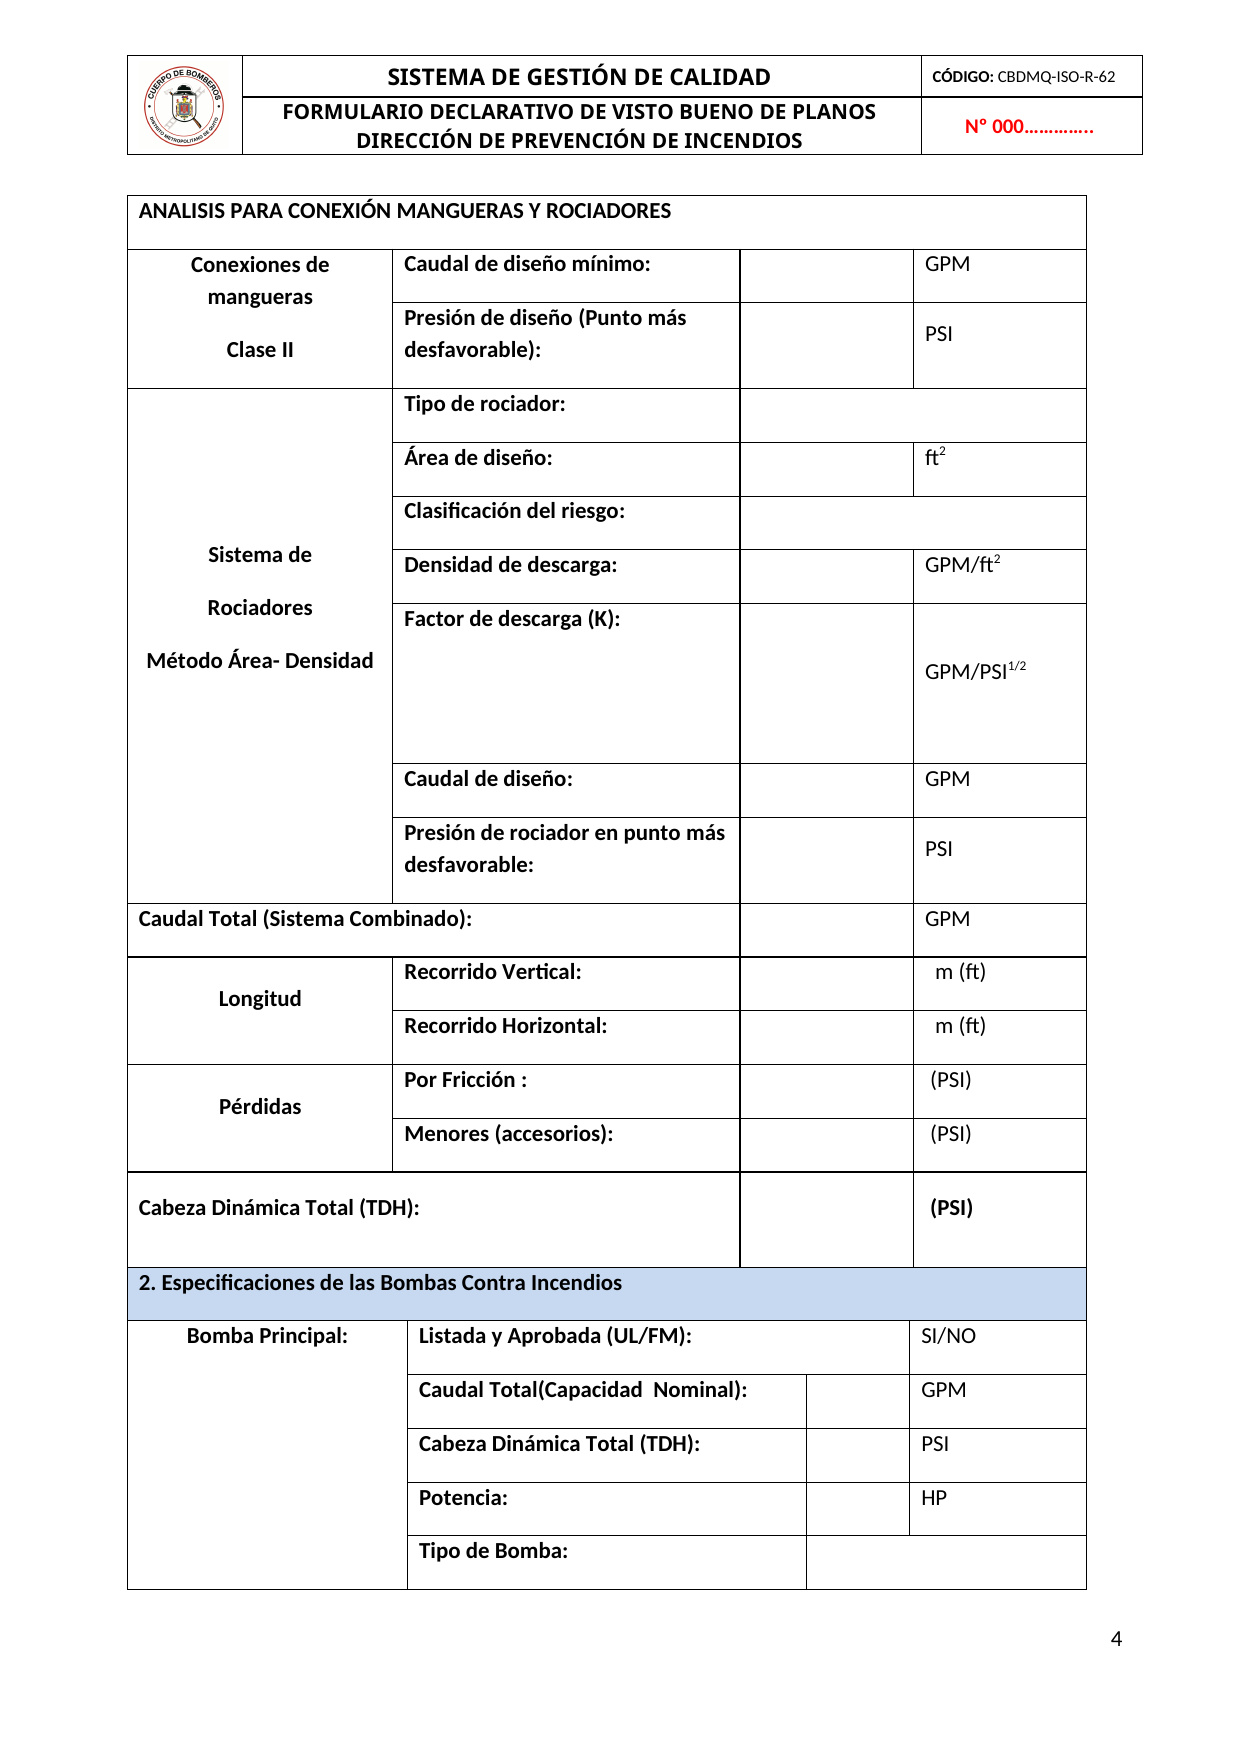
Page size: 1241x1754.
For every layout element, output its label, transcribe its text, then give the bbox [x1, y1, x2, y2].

table_cell Tipo de Bomba: [408, 1536, 806, 1589]
table_cell Potencia: [408, 1483, 806, 1535]
table_cell Bomba Principal: [128, 1321, 407, 1589]
table_cell [741, 818, 913, 903]
table_cell 2. Especificaciones de las Bombas Contra Incendios [128, 1268, 1086, 1320]
table_cell GPM [914, 904, 1086, 956]
table_cell GPM [914, 764, 1086, 817]
table_cell [741, 550, 913, 603]
table_cell PSI [914, 303, 1086, 388]
table_cell Tipo de rociador: [393, 389, 739, 442]
table_cell Por Fricción : [393, 1065, 739, 1118]
table_cell GPM/PSI1/2 [914, 604, 1086, 763]
table_cell Longitud [128, 958, 392, 1064]
table_cell [741, 1119, 913, 1171]
table_cell [741, 443, 913, 496]
table_cell Conexiones de mangueras Clase II [128, 250, 392, 388]
table_cell Caudal de diseño mínimo: [393, 250, 739, 302]
table_cell [741, 250, 913, 302]
table_cell [741, 904, 913, 956]
table_cell [807, 1536, 1086, 1589]
table_cell Caudal Total (Sistema Combinado): [128, 904, 739, 956]
table_cell [741, 1173, 913, 1267]
table_cell ft2 [914, 443, 1086, 496]
table_cell [741, 497, 1086, 549]
table_cell PSI [910, 1429, 1086, 1482]
table_cell [741, 1011, 913, 1064]
table_cell GPM/ft2 [914, 550, 1086, 603]
table_cell Cabeza Dinámica Total (TDH): [128, 1173, 739, 1267]
table_cell [807, 1483, 909, 1535]
table_cell Caudal de diseño: [393, 764, 739, 817]
table_cell GPM [910, 1375, 1086, 1428]
table_cell (PSI) [914, 1119, 1086, 1171]
table_cell [741, 1065, 913, 1118]
table_cell Presión de rociador en punto más desfavorable: [393, 818, 739, 903]
table_cell SI/NO [910, 1321, 1086, 1374]
table_cell Caudal Total(Capacidad Nominal): [408, 1375, 806, 1428]
table_cell [807, 1429, 909, 1482]
table_cell GPM [914, 250, 1086, 302]
table_cell (PSI) [914, 1065, 1086, 1118]
table_cell Cabeza Dinámica Total (TDH): [408, 1429, 806, 1482]
table_cell Área de diseño: [393, 443, 739, 496]
table_cell [741, 958, 913, 1010]
picture [138, 61, 229, 149]
table_cell Clasificación del riesgo: [393, 497, 739, 549]
table_cell m (ft) [914, 958, 1086, 1010]
table_cell [741, 604, 913, 763]
table_cell HP [910, 1483, 1086, 1535]
table_cell Listada y Aprobada (UL/FM): [408, 1321, 909, 1374]
table_cell [741, 303, 913, 388]
table_cell Densidad de descarga: [393, 550, 739, 603]
table_cell Recorrido Vertical: [393, 958, 739, 1010]
table_cell m (ft) [914, 1011, 1086, 1064]
table_cell [807, 1375, 909, 1428]
table_cell Presión de diseño (Punto más desfavorable): [393, 303, 739, 388]
table_cell Menores (accesorios): [393, 1119, 739, 1171]
table_cell Pérdidas [128, 1065, 392, 1171]
table_cell VARIABLES PARA EL CÁLCULO HIDRÁULICO ANALISIS PARA CONEXIÓN MANGUERAS Y ROCIADORES [128, 196, 1086, 248]
table_cell [741, 764, 913, 817]
table_cell PSI [914, 818, 1086, 903]
table_cell Factor de descarga (K): [393, 604, 739, 763]
table_cell (PSI) [914, 1173, 1086, 1267]
table_cell [741, 389, 1086, 442]
table_cell Sistema de Rociadores Método Área- Densidad [128, 389, 392, 903]
table_cell Recorrido Horizontal: [393, 1011, 739, 1064]
